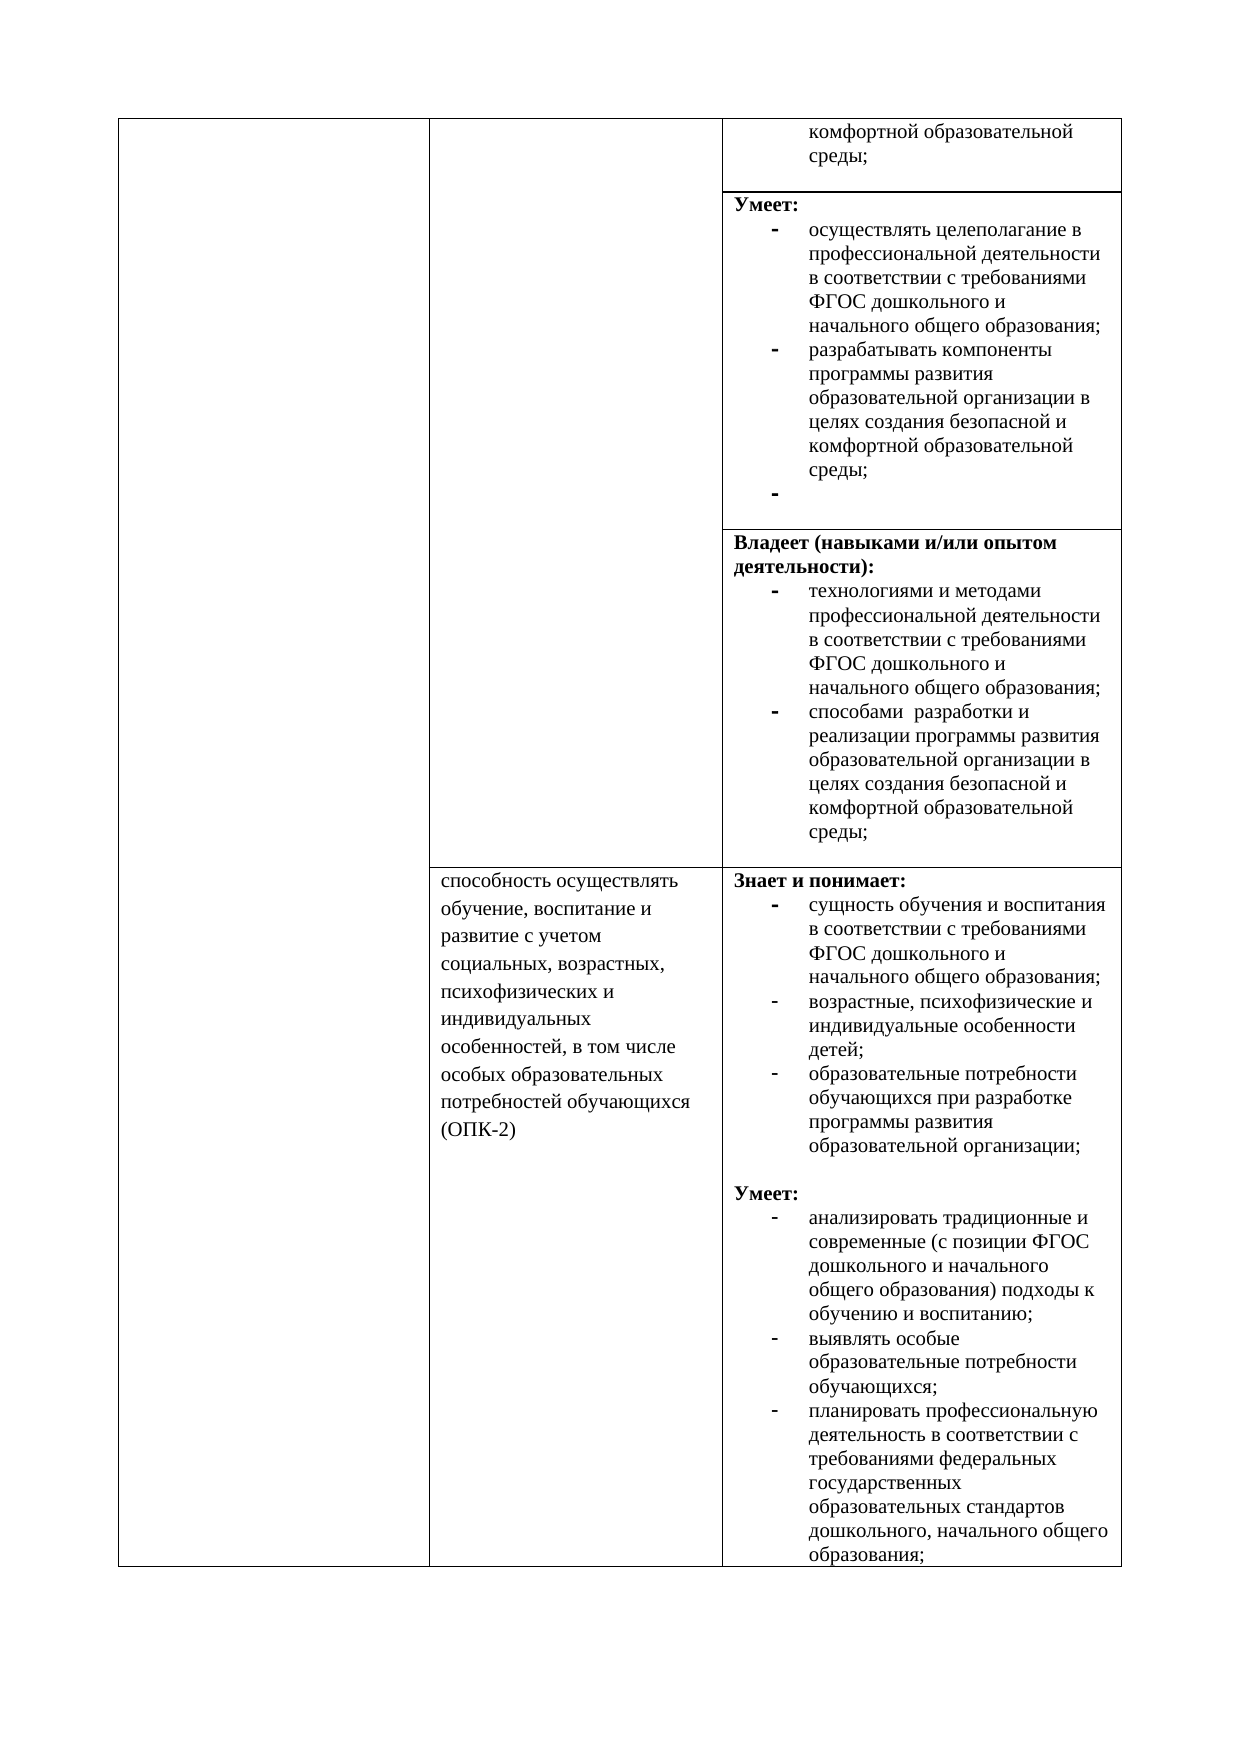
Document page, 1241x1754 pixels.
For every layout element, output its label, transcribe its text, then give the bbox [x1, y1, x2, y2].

table_cell Владеет (навыками и/или опытом деятельности): технологиями и методами профессиональной деятельности в соответствии с требованиями ФГОС дошкольного и начального общего образования; способами разработки и реализации программы развития образовательной организации в целях создания безопасной и комфортной образовательной среды; [723, 530, 1121, 867]
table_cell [723, 868, 1121, 1566]
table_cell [430, 868, 722, 1566]
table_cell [119, 119, 429, 1566]
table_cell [430, 119, 722, 867]
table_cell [723, 119, 1121, 191]
table_cell Умеет: осуществлять целеполагание в профессиональной деятельности в соответствии с требованиями ФГОС дошкольного и начального общего образования; разрабатывать компоненты программы развития образовательной организации в целях создания безопасной и комфортной образовательной среды; [723, 193, 1121, 529]
